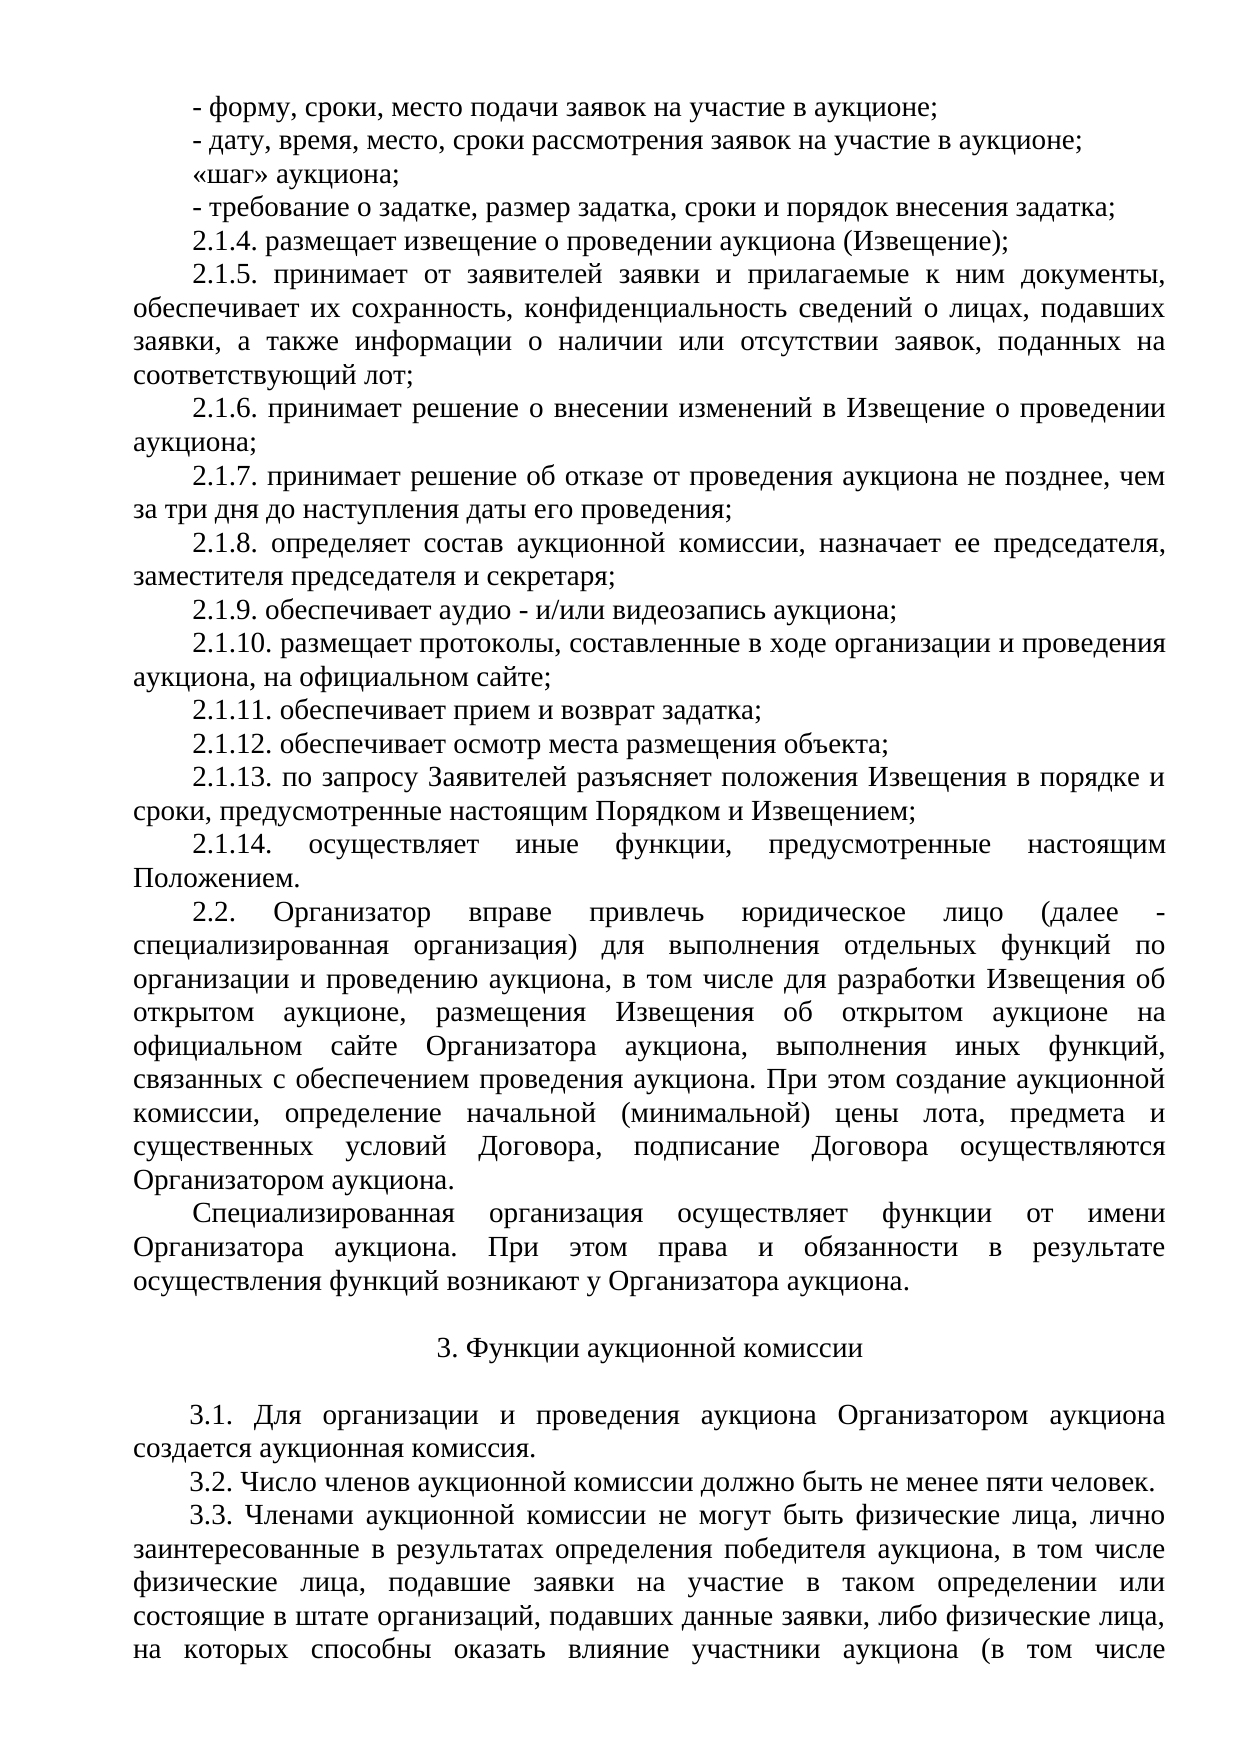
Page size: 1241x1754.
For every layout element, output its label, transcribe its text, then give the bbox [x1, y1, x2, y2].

text 2.1.9. обеспечивает аудио - и/или видеозапись аукциона; [133, 592, 1167, 625]
text 2.1.11. обеспечивает прием и возврат задатка; [133, 692, 1167, 726]
text 2.2. Организатор вправе привлечь юридическое лицо (далее - специализированная организация) для выполнения отдельных функций по организации и проведению аукциона, в том числе для разработки Извещения об открытом аукционе, размещения Извещения об открытом аукционе на официальном сайте Организатора аукциона, выполнения иных функций, связанных с обеспечением проведения аукциона. При этом создание аукционной комиссии, определение начальной (минимальной) цены лота, предмета и существенных условий Договора, подписание Договора осуществляются Организатором аукциона. [133, 894, 1167, 1196]
text 2.1.6. принимает решение о внесении изменений в Извещение о проведении аукциона; [133, 391, 1167, 458]
text - требование о задатке, размер задатка, сроки и порядок внесения задатка; [133, 189, 1167, 223]
text 3.1. Для организации и проведения аукциона Организатором аукциона создается аукционная комиссия. [133, 1397, 1167, 1464]
text 2.1.4. размещает извещение о проведении аукциона (Извещение); [133, 223, 1167, 256]
text - дату, время, место, сроки рассмотрения заявок на участие в аукционе; [133, 122, 1167, 156]
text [133, 1497, 1167, 1665]
text 2.1.8. определяет состав аукционной комиссии, назначает ее председателя, заместителя председателя и секретаря; [133, 525, 1167, 592]
text 3.2. Число членов аукционной комиссии должно быть не менее пяти человек. [133, 1464, 1167, 1497]
text 2.1.10. размещает протоколы, составленные в ходе организации и проведения аукциона, на официальном сайте; [133, 625, 1167, 692]
text - форму, сроки, место подачи заявок на участие в аукционе; [133, 89, 1167, 122]
text 2.1.5. принимает от заявителей заявки и прилагаемые к ним документы, обеспечивает их сохранность, конфиденциальность сведений о лицах, подавших заявки, а также информации о наличии или отсутствии заявок, поданных на соответствующий лот; [133, 256, 1167, 391]
text 2.1.13. по запросу Заявителей разъясняет положения Извещения в порядке и сроки, предусмотренные настоящим Порядком и Извещением; [133, 759, 1167, 827]
text 2.1.7. принимает решение об отказе от проведения аукциона не позднее, чем за три дня до наступления даты его проведения; [133, 458, 1167, 525]
text 3. Функции аукционной комиссии [133, 1330, 1167, 1363]
text Специализированная организация осуществляет функции от имени Организатора аукциона. При этом права и обязанности в результате осуществления функций возникают у Организатора аукциона. [133, 1196, 1167, 1296]
text 2.1.12. обеспечивает осмотр места размещения объекта; [133, 726, 1167, 759]
text 2.1.14. осуществляет иные функции, предусмотренные настоящим Положением. [133, 827, 1167, 894]
text «шаг» аукциона; [133, 156, 1167, 189]
